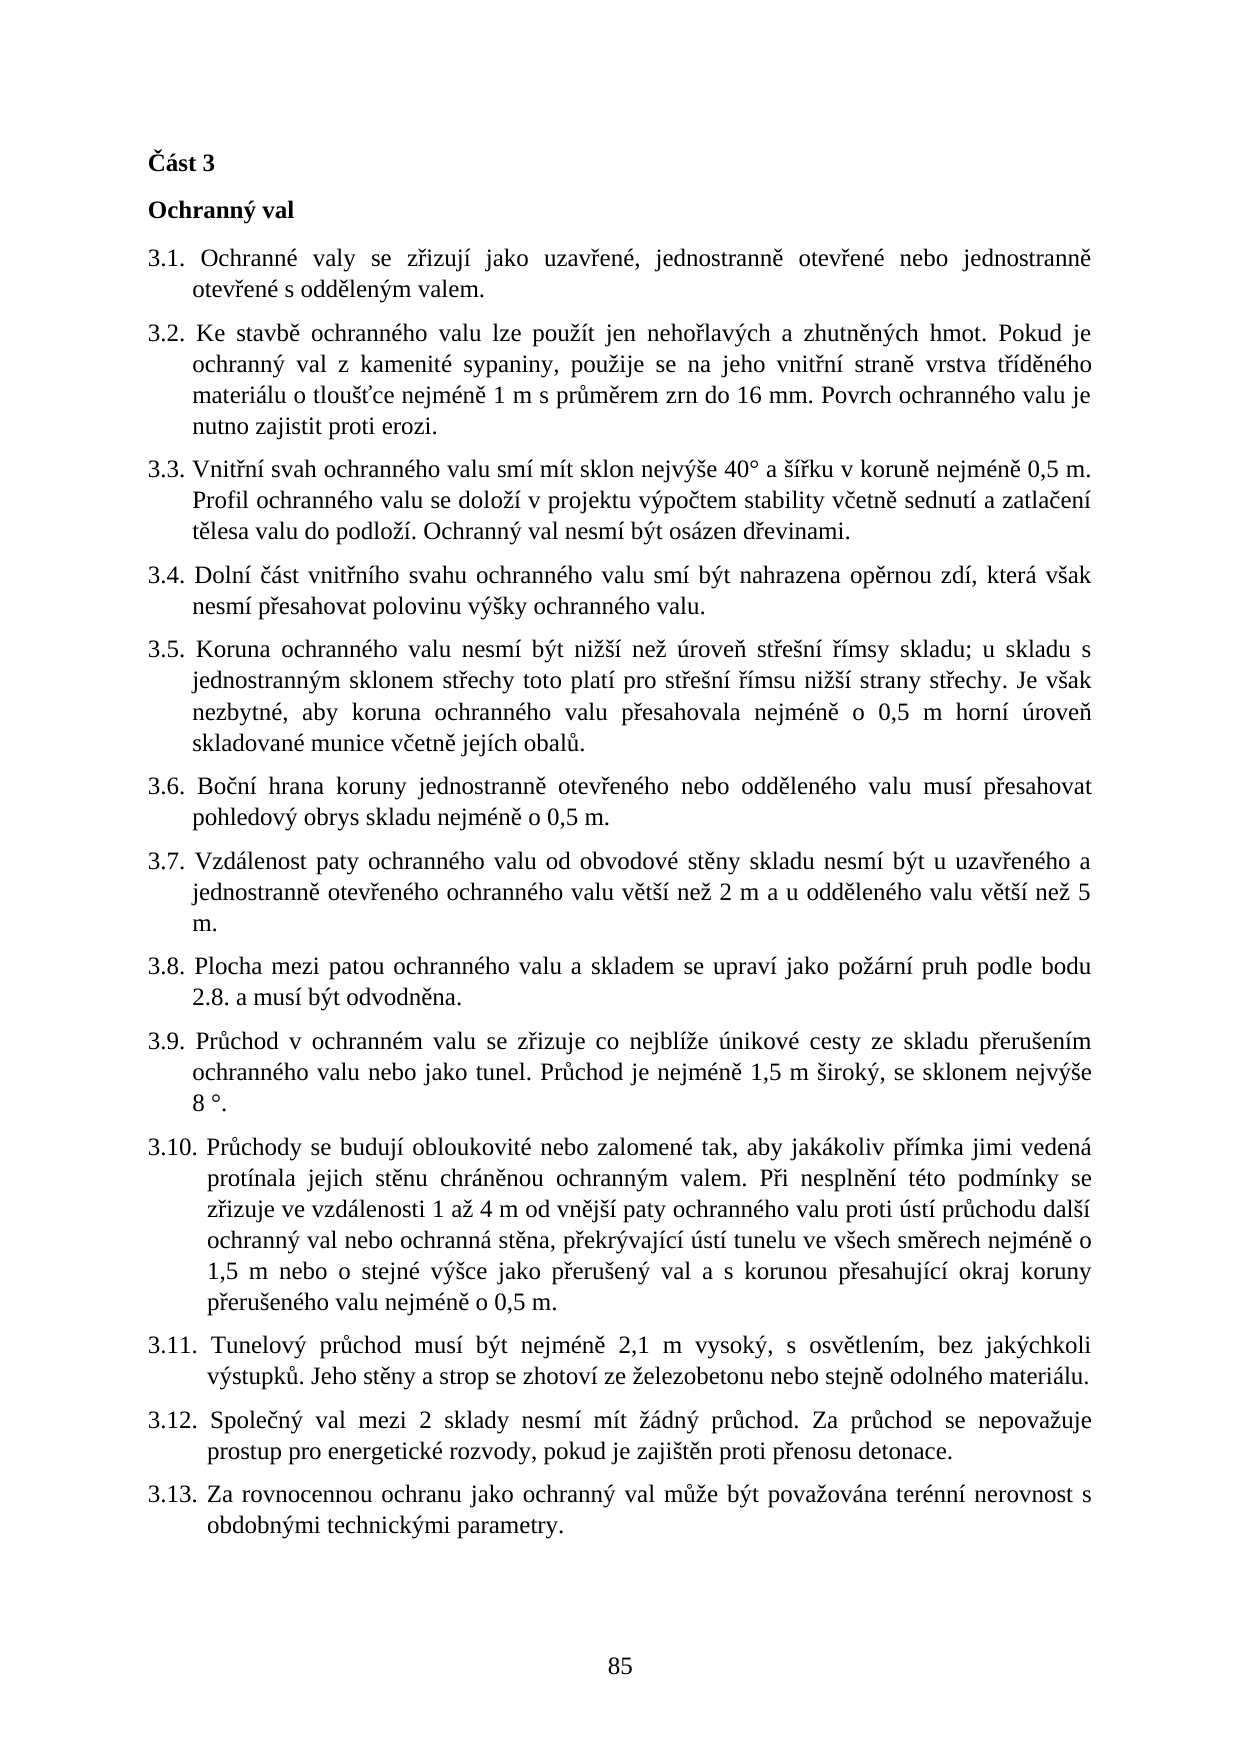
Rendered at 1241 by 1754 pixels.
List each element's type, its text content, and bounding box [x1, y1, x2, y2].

text 3.9. Průchod v ochranném valu se zřizuje co nejblíže únikové cesty ze skladu přerušením ochranného valu nebo jako tunel. Průchod je nejméně 1,5 m široký, se sklonem nejvýše 8 °. [148, 1026, 1093, 1117]
text 3.11. Tunelový průchod musí být nejméně 2,1 m vysoký, s osvětlením, bez jakýchkoli výstupků. Jeho stěny a strop se zhotoví ze železobetonu nebo stejně odolného materiálu. [148, 1330, 1093, 1390]
text 3.10. Průchody se budují obloukovité nebo zalomené tak, aby jakákoliv přímka jimi vedená protínala jejich stěnu chráněnou ochranným valem. Při nesplnění této podmínky se zřizuje ve vzdálenosti 1 až 4 m od vnější paty ochranného valu proti ústí průchodu další ochranný val nebo ochranná stěna, překrývající ústí tunelu ve všech směrech nejméně o 1,5 m nebo o stejné výšce jako přerušený val a s korunou přesahující okraj koruny přerušeného valu nejméně o 0,5 m. [148, 1132, 1093, 1316]
text 3.3. Vnitřní svah ochranného valu smí mít sklon nejvýše 40° a šířku v koruně nejméně 0,5 m. Profil ochranného valu se doloží v projektu výpočtem stability včetně sednutí a zatlačení tělesa valu do podloží. Ochranný val nesmí být osázen dřevinami. [148, 454, 1093, 545]
text 3.7. Vzdálenost paty ochranného valu od obvodové stěny skladu nesmí být u uzavřeného a jednostranně otevřeného ochranného valu větší než 2 m a u odděleného valu větší než 5 m. [148, 846, 1093, 937]
text Část 3 [148, 148, 1093, 176]
text 3.8. Plocha mezi patou ochranného valu a skladem se upraví jako požární pruh podle bodu 2.8. a musí být odvodněna. [148, 951, 1093, 1011]
text 3.13. Za rovnocennou ochranu jako ochranný val může být považována terénní nerovnost s obdobnými technickými parametry. [148, 1479, 1093, 1539]
text 3.1. Ochranné valy se zřizují jako uzavřené, jednostranně otevřené nebo jednostranně otevřené s odděleným valem. [148, 243, 1093, 303]
text 3.5. Koruna ochranného valu nesmí být nižší než úroveň střešní římsy skladu; u skladu s jednostranným sklonem střechy toto platí pro střešní římsu nižší strany střechy. Je však nezbytné, aby koruna ochranného valu přesahovala nejméně o 0,5 m horní úroveň skladované munice včetně jejích obalů. [148, 634, 1093, 756]
text 3.6. Boční hrana koruny jednostranně otevřeného nebo odděleného valu musí přesahovat pohledový obrys skladu nejméně o 0,5 m. [148, 771, 1093, 831]
text 3.12. Společný val mezi 2 sklady nesmí mít žádný průchod. Za průchod se nepovažuje prostup pro energetické rozvody, pokud je zajištěn proti přenosu detonace. [148, 1405, 1093, 1465]
text 3.2. Ke stavbě ochranného valu lze použít jen nehořlavých a zhutněných hmot. Pokud je ochranný val z kamenité sypaniny, použije se na jeho vnitřní straně vrstva tříděného materiálu o tloušťce nejméně 1 m s průměrem zrn do 16 mm. Povrch ochranného valu je nutno zajistit proti erozi. [148, 318, 1093, 439]
text 3.4. Dolní část vnitřního svahu ochranného valu smí být nahrazena opěrnou zdí, která však nesmí přesahovat polovinu výšky ochranného valu. [148, 560, 1093, 620]
text Ochranný val [148, 195, 1093, 224]
